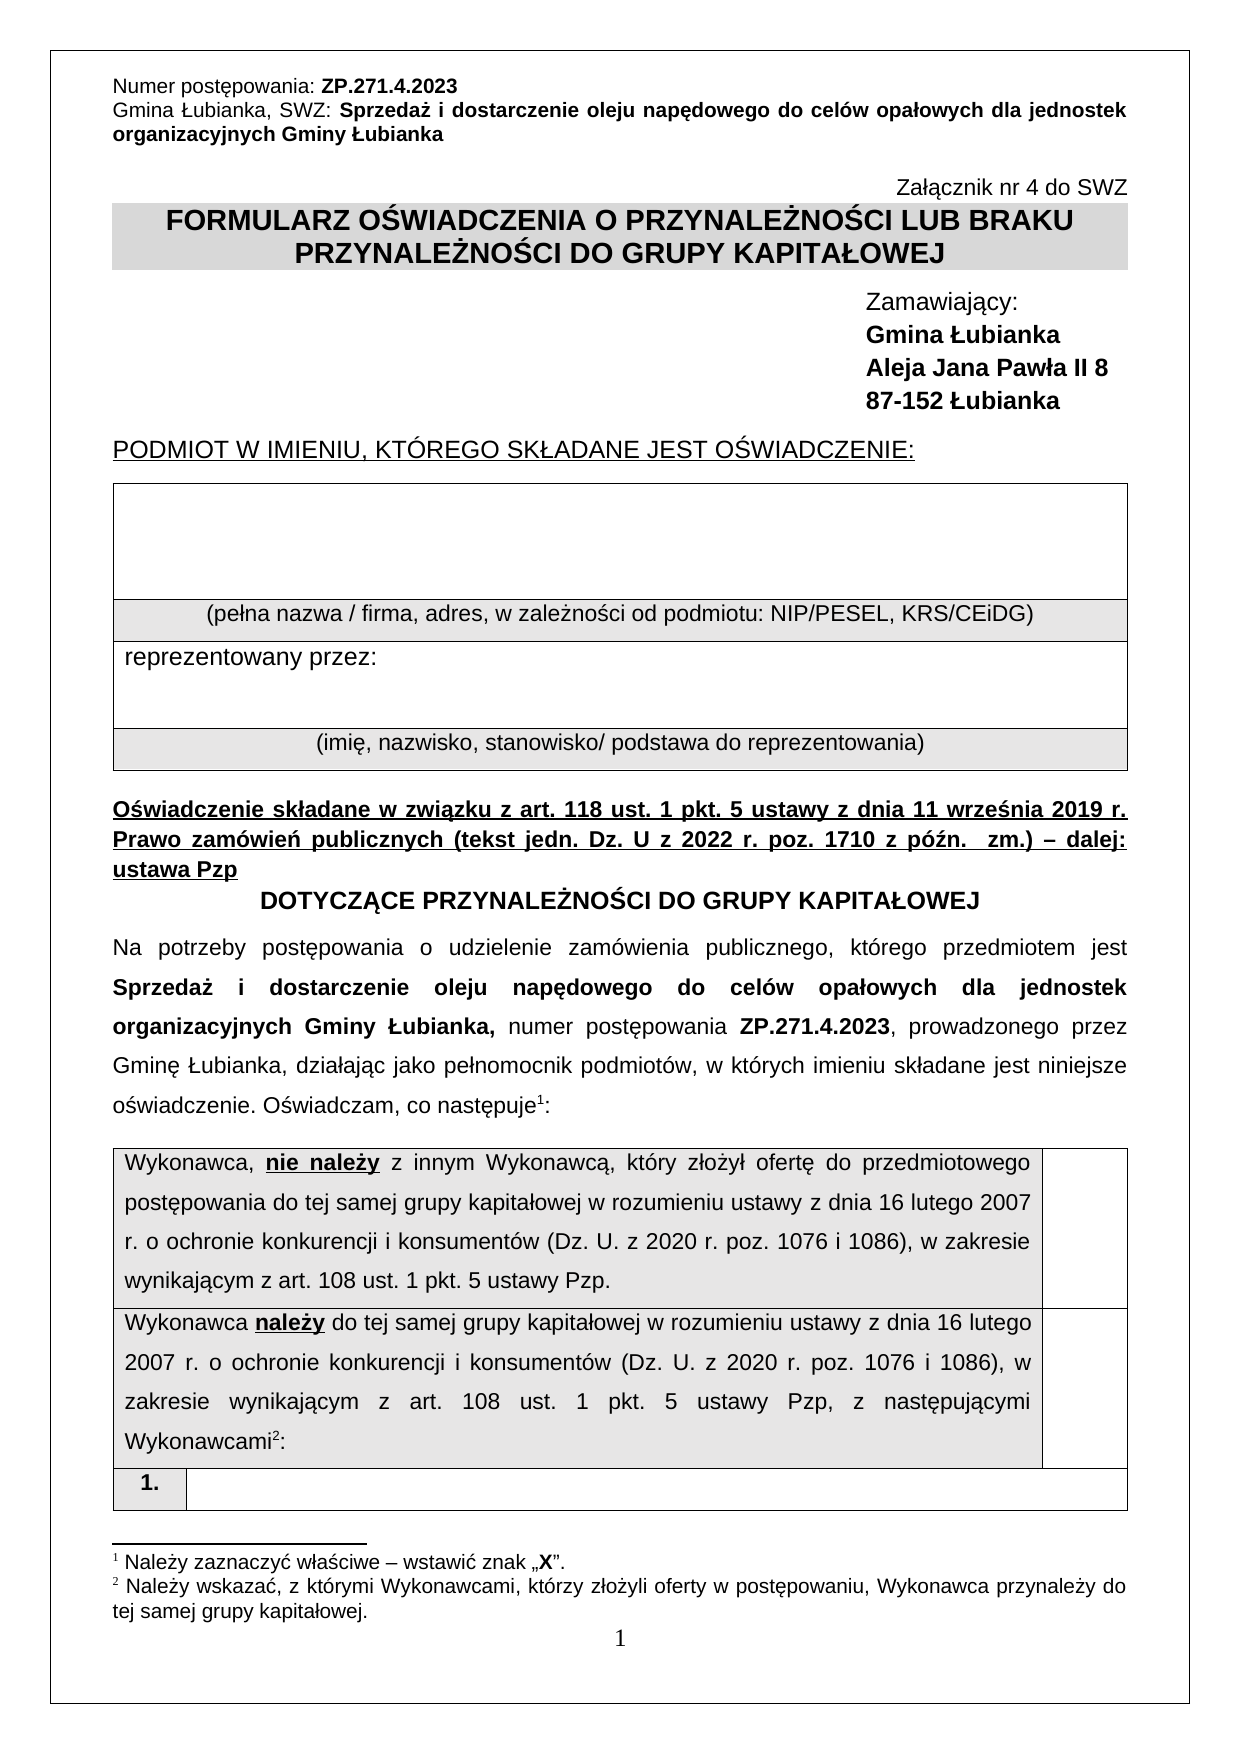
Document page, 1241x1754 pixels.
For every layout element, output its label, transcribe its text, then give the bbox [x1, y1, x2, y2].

table_cell 1. [114, 1469, 186, 1510]
text Zamawiający: Gmina Łubianka Aleja Jana Pawła II 8 87-152 Łubianka [866, 287, 1128, 414]
text Na potrzeby postępowania o udzielenie zamówienia publicznego, którego przedmiotem jest Sprzedaż i dostarczenie oleju napędowego do celów opałowych dla jednostek organizacyjnych Gminy Łubianka, numer postępowania ZP.271.4.2023, prowadzonego przez Gminę Łubianka, działając jako pełnomocnik podmiotów, w których imieniu składane jest niniejsze oświadczenie. Oświadczam, co następuje: [112, 934, 1128, 1118]
text Oświadczenie składane w związku z art. 118 ust. 1 pkt. 5 ustawy z dnia 11 września 2019 r. Prawo zamówień publicznych (tekst jedn. Dz. U z 2022 r. poz. 1710 z późn. zm.) – dalej: ustawa Pzp [112, 819, 1128, 882]
text DOTYCZĄCE PRZYNALEŻNOŚCI DO GRUPY KAPITAŁOWEJ [112, 886, 1128, 915]
table_cell [1043, 1309, 1127, 1468]
text Załącznik nr 4 do SWZ [112, 174, 1128, 201]
table_cell (imię, nazwisko, stanowisko/ podstawa do reprezentowania) [114, 729, 1127, 769]
text PODMIOT W IMIENIU, KTÓREGO SKŁADANE JEST OŚWIADCZENIE: [112, 435, 1128, 464]
table_cell (pełna nazwa / firma, adres, w zależności od podmiotu: NIP/PESEL, KRS/CEiDG) [114, 600, 1127, 641]
table_cell Wykonawca należy do tej samej grupy kapitałowej w rozumieniu ustawy z dnia 16 lutego 2007 r. o ochronie konkurencji i konsumentów (Dz. U. z 2020 r. poz. 1076 i 1086), w zakresie wynikającym z art. 108 ust. 1 pkt. 5 ustawy Pzp, z następującymi Wykonawcami: [114, 1309, 1042, 1468]
table_header [114, 484, 1127, 599]
table_cell [187, 1469, 1127, 1510]
text Oświadczenie składane w związku z art. 118 ust. 1 pkt. 5 ustawy z dnia 11 września 2019 r. Prawo zamówień publicznych (tekst jedn. Dz. U z 2022 r. poz. 1710 z późn. zm.) – dalej: ustawa Pzp [112, 796, 1128, 818]
table_header [1043, 1149, 1127, 1308]
table_cell reprezentowany przez: [114, 642, 1127, 728]
text FORMULARZ OŚWIADCZENIA O PRZYNALEŻNOŚCI LUB BRAKU PRZYNALEŻNOŚCI DO GRUPY KAPITAŁOWEJ [112, 203, 1128, 270]
table_header Wykonawca, nie należy z innym Wykonawcą, który złożył ofertę do przedmiotowego postępowania do tej samej grupy kapitałowej w rozumieniu ustawy z dnia 16 lutego 2007 r. o ochronie konkurencji i konsumentów (Dz. U. z 2020 r. poz. 1076 i 1086), w zakresie wynikającym z art. 108 ust. 1 pkt. 5 ustawy Pzp. [114, 1149, 1042, 1308]
